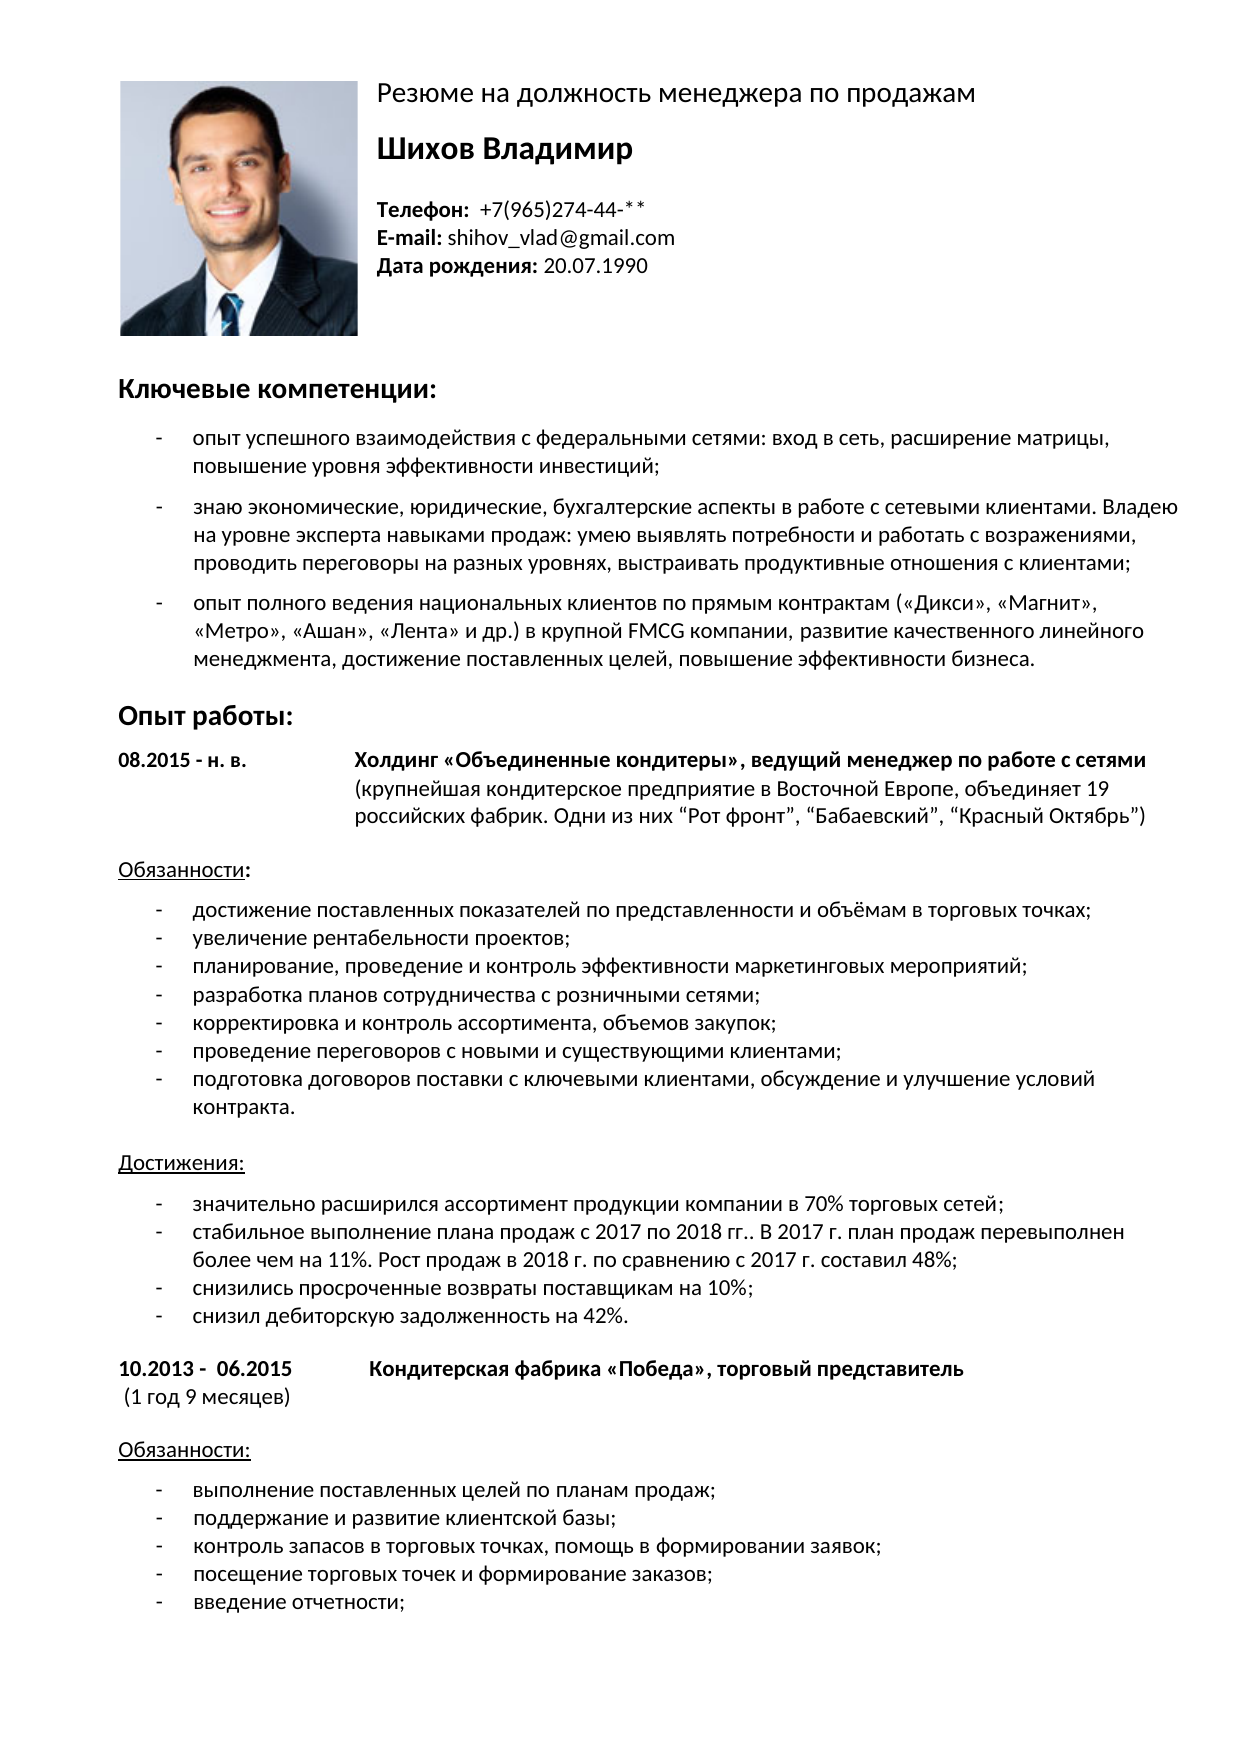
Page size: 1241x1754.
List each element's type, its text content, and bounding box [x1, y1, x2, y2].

text Обязанности: [118, 855, 1181, 883]
text Дата рождения: 20.07.1990 [358, 251, 1181, 279]
list корректировка и контроль ассортимента, объемов закупок; [155, 1008, 1181, 1036]
list выполнение поставленных целей по планам продаж; [155, 1475, 1181, 1503]
list знаю экономические, юридические, бухгалтерские аспекты в работе с сетевыми клиентами. Владею на уровне эксперта навыками продаж: умею выявлять потребности и работать с возражениями, проводить переговоры на разных уровнях, выстраивать продуктивные отношения с клиентами; [156, 492, 1181, 576]
list введение отчетности; [156, 1587, 1181, 1616]
text Опыт работы: [118, 697, 1181, 733]
list проведение переговоров с новыми и существующими клиентами; [155, 1036, 1181, 1064]
list достижение поставленных показателей по представленности и объёмам в торговых точках; [155, 895, 1181, 923]
list подготовка договоров поставки с ключевыми клиентами, обсуждение и улучшение условий контракта. [155, 1064, 1181, 1120]
list снизил дебиторскую задолженность на 42%. [155, 1301, 1181, 1329]
list опыт полного ведения национальных клиентов по прямым контрактам («Дикси», «Магнит», «Метро», «Ашан», «Лента» и др.) в крупной FMCG компании, развитие качественного линейного менеджмента, достижение поставленных целей, повышение эффективности бизнеса. [156, 588, 1181, 672]
list посещение торговых точек и формирование заказов; [156, 1559, 1181, 1587]
text 08.2015 - н. в. Холдинг «Объединенные кондитеры», ведущий менеджер по работе с сетями [739, 746, 1181, 774]
list поддержание и развитие клиентской базы; [156, 1503, 1181, 1531]
list опыт успешного взаимодействия с федеральными сетями: вход в сеть, расширение матрицы, повышение уровня эффективности инвестиций; [155, 423, 1181, 479]
text (крупнейшая кондитерское предприятие в Восточной Европе, объединяет 19 [118, 774, 1181, 802]
text Обязанности: [118, 1435, 1181, 1463]
list значительно расширился ассортимент продукции компании в 70% торговых сетей; [155, 1189, 1181, 1217]
text Ключевые компетенции: [118, 370, 1181, 406]
text 10.2013 - 06.2015 Кондитерская фабрика «Победа», торговый представитель [706, 1354, 1181, 1382]
list увеличение рентабельности проектов; [155, 923, 1181, 951]
text российских фабрик. Одни из них “Рот фронт”, “Бабаевский”, “Красный Октябрь”) [118, 802, 1181, 830]
list снизились просроченные возвраты поставщикам на 10%; [155, 1273, 1181, 1301]
text Шихов Владимир [358, 127, 1181, 168]
text Резюме на должность менеджера по продажам [118, 74, 1181, 109]
list стабильное выполнение плана продаж с 2017 по 2018 гг.. В 2017 г. план продаж перевыполнен более чем на 11%. Рост продаж в 2018 г. по сравнению с 2017 г. составил 48%; [155, 1217, 1181, 1273]
text (1 год 9 месяцев) [118, 1382, 1181, 1410]
text Телефон: +7(965)274-44-** [358, 195, 1181, 223]
text Достижения: [118, 1148, 1181, 1176]
list контроль запасов в торговых точках, помощь в формировании заявок; [156, 1531, 1181, 1559]
picture [120, 81, 358, 336]
list разработка планов сотрудничества с розничными сетями; [155, 979, 1181, 1008]
list планирование, проведение и контроль эффективности маркетинговых мероприятий; [155, 951, 1181, 979]
text E-mail: shihov_vlad@gmail.com [358, 223, 1181, 251]
